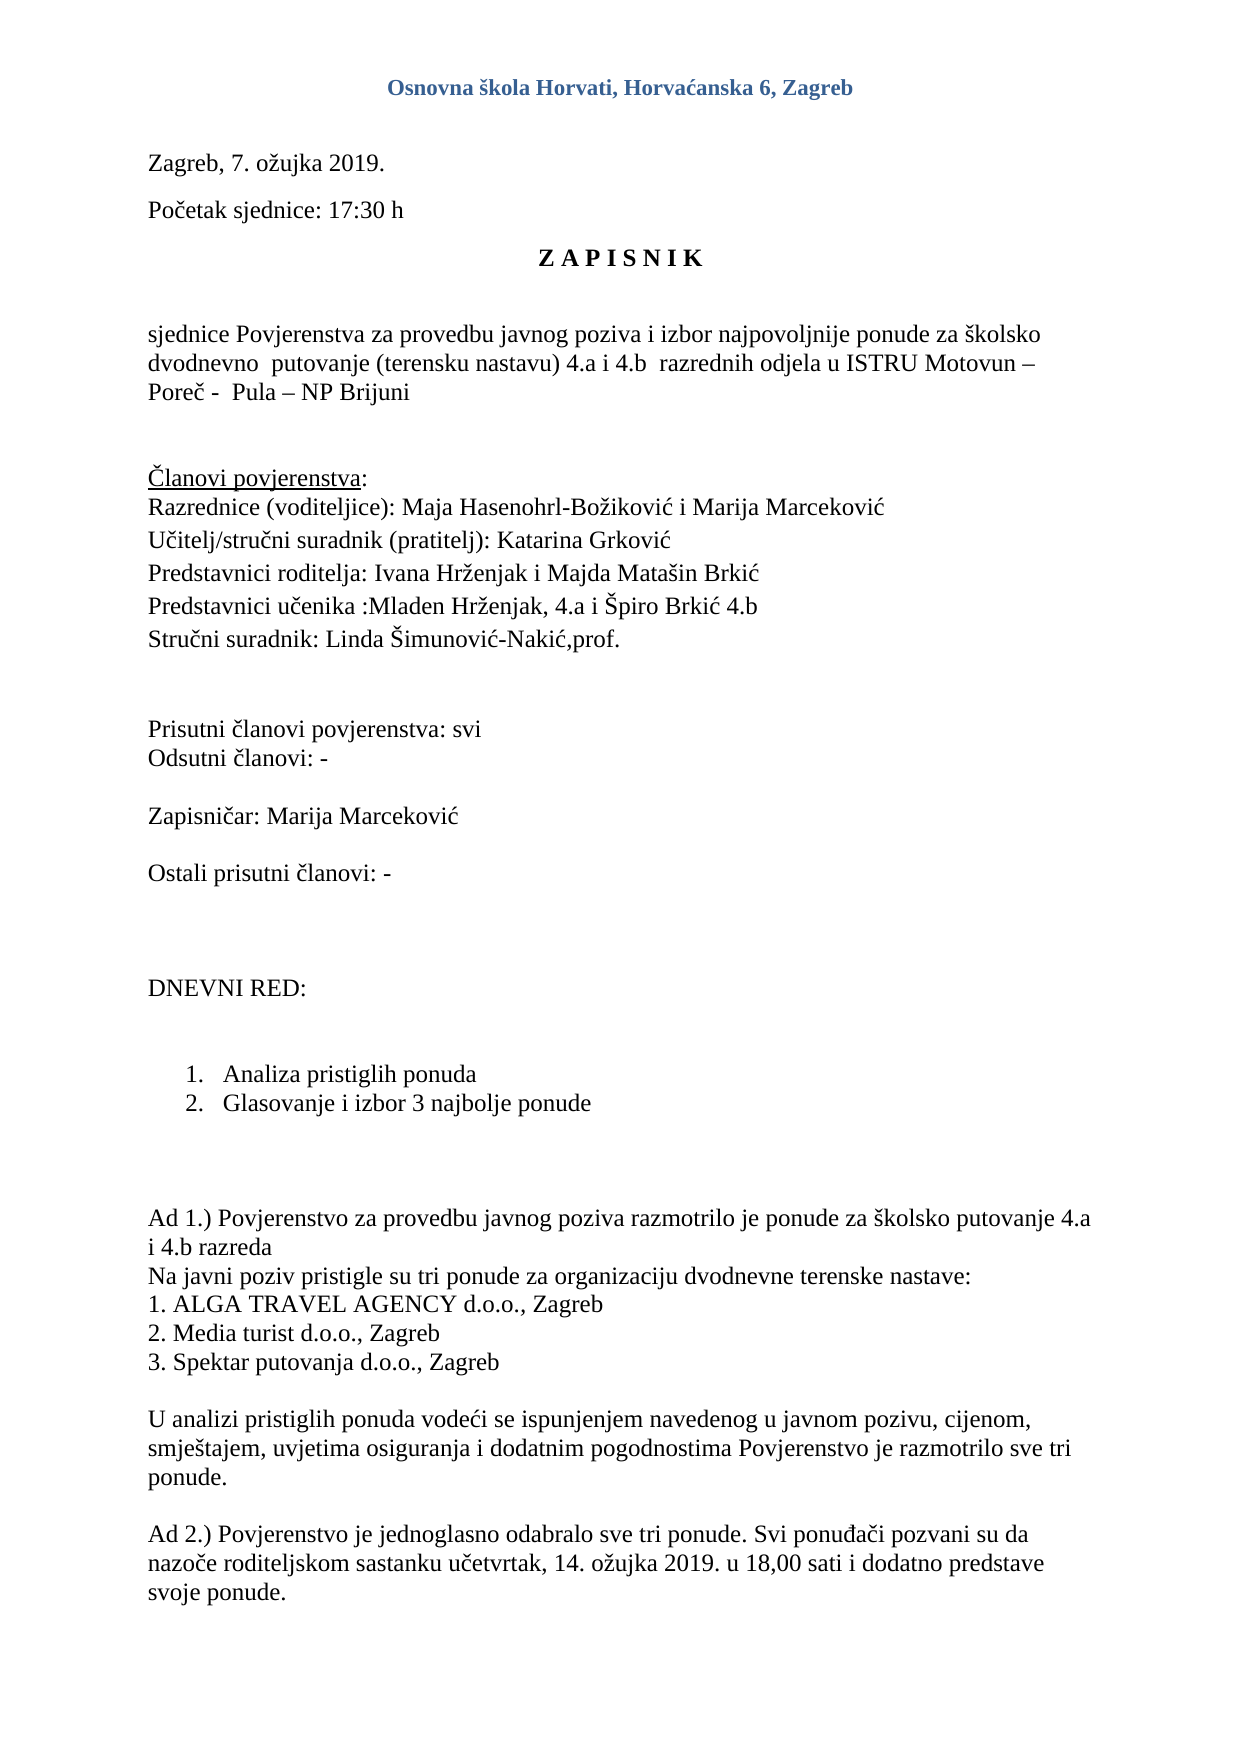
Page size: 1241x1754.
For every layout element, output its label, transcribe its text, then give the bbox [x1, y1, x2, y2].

text Stručni suradnik: Linda Šimunović-Nakić,prof. [148, 624, 1093, 653]
text Zagreb, 7. ožujka 2019. [148, 148, 1093, 176]
list Analiza pristiglih ponuda [185, 1059, 1093, 1088]
list Glasovanje i izbor 3 najbolje ponude [185, 1088, 1093, 1117]
text Predstavnici učenika :Mladen Hrženjak, 4.a i Špiro Brkić 4.b [148, 591, 1093, 620]
text Prisutni članovi povjerenstva: svi [148, 714, 1093, 743]
text Početak sjednice: 17:30 h [148, 195, 1093, 224]
text Članovi povjerenstva: [148, 463, 1093, 492]
text Razrednice (voditeljice): Maja Hasenohrl-Božiković i Marija Marceković [148, 492, 1093, 521]
text U analizi pristiglih ponuda vodeći se ispunjenjem navedenog u javnom pozivu, cijenom, smještajem, uvjetima osiguranja i dodatnim pogodnostima Povjerenstvo je razmotrilo sve tri ponude. [148, 1404, 1093, 1491]
text 1. ALGA TRAVEL AGENCY d.o.o., Zagreb [148, 1289, 1093, 1318]
text DNEVNI RED: [148, 973, 1093, 1002]
text 2. Media turist d.o.o., Zagreb [148, 1318, 1093, 1347]
text Ostali prisutni članovi: - [148, 858, 1093, 887]
text Zapisničar: Marija Marceković [148, 801, 1093, 829]
text Na javni poziv pristigle su tri ponude za organizaciju dvodnevne terenske nastave: [148, 1261, 1093, 1289]
text Ad 1.) Povjerenstvo za provedbu javnog poziva razmotrilo je ponude za školsko putovanje 4.a i 4.b razreda [148, 1203, 1093, 1261]
text Predstavnici roditelja: Ivana Hrženjak i Majda Matašin Brkić [148, 558, 1093, 587]
text Ad 2.) Povjerenstvo je jednoglasno odabralo sve tri ponude. Svi ponuđači pozvani su da nazoče roditeljskom sastanku učetvrtak, 14. ožujka 2019. u 18,00 sati i dodatno predstave svoje ponude. [148, 1519, 1093, 1606]
text Odsutni članovi: - [148, 743, 1093, 772]
title Z A P I S N I K [148, 243, 1093, 272]
text sjednice Povjerenstva za provedbu javnog poziva i izbor najpovoljnije ponude za školsko dvodnevno putovanje (terensku nastavu) 4.a i 4.b razrednih odjela u ISTRU Motovun – Poreč - Pula – NP Brijuni [148, 319, 1093, 406]
text Učitelj/stručni suradnik (pratitelj): Katarina Grković [148, 525, 1093, 554]
text 3. Spektar putovanja d.o.o., Zagreb [148, 1347, 1093, 1376]
